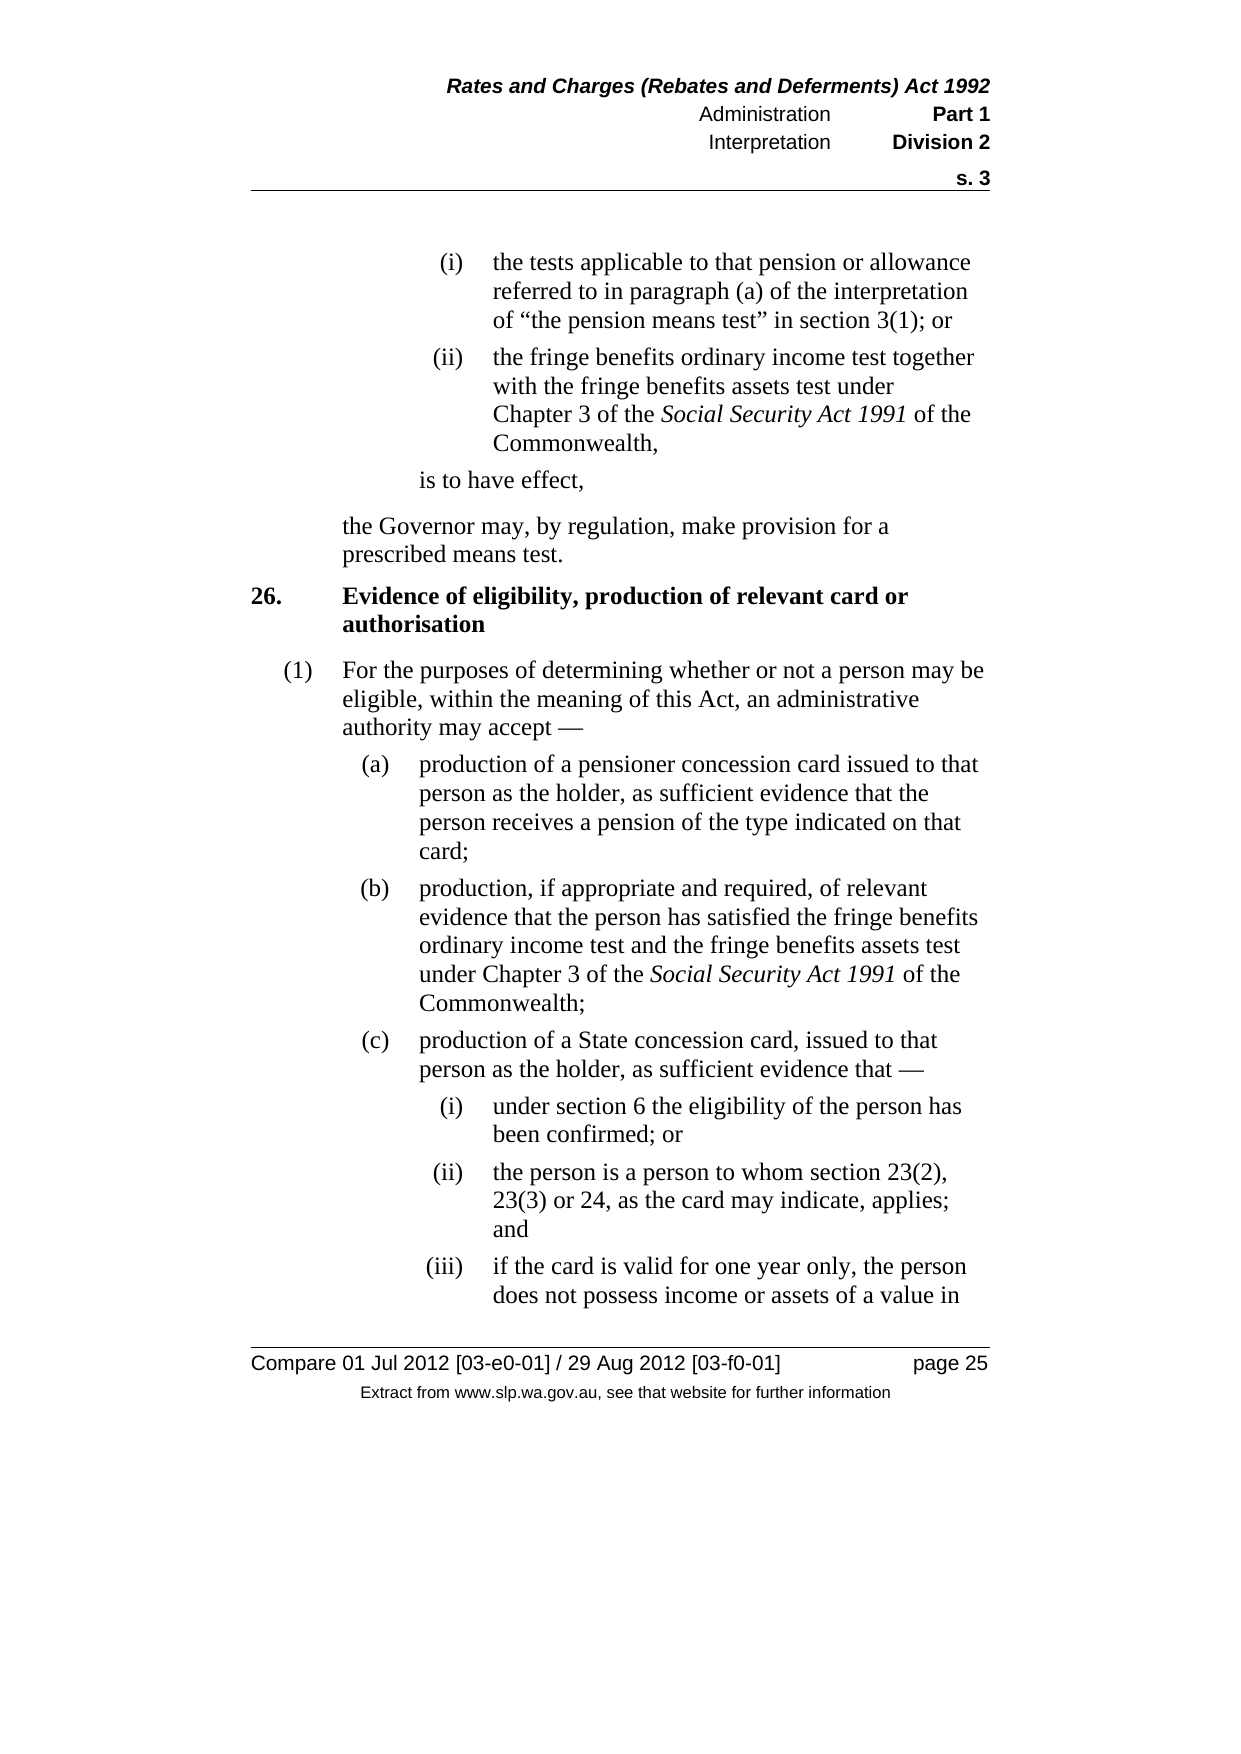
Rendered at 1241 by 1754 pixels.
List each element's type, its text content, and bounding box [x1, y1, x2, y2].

text (a) production of a pensioner concession card issued to that person as the holder, as sufficient evidence that the person receives a pension of the type indicated on that card; [251, 749, 990, 864]
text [251, 1251, 990, 1309]
text (1) For the purposes of determining whether or not a person may be eligible, within the meaning of this Act, an administrative authority may accept — [251, 655, 990, 741]
text (i) the tests applicable to that pension or allowance referred to in paragraph (a) of the interpretation of “the pension means test” in section 3(1); or [251, 247, 990, 334]
text (ii) the person is a person to whom section 23(2), 23(3) or 24, as the card may indicate, applies; and [251, 1157, 990, 1243]
text is to have effect, [251, 465, 990, 494]
text the Governor may, by regulation, make provision for a prescribed means test. [251, 511, 990, 568]
text (i) under section 6 the eligibility of the person has been confirmed; or [251, 1091, 990, 1148]
text (ii) the fringe benefits ordinary income test together with the fringe benefits assets test under Chapter 3 of the Social Security Act 1991 of the Commonwealth, [251, 342, 990, 457]
text (b) production, if appropriate and required, of relevant evidence that the person has satisfied the fringe benefits ordinary income test and the fringe benefits assets test under Chapter 3 of the Social Security Act 1991 of the Commonwealth; [251, 873, 990, 1017]
subtitle 26. Evidence of eligibility, production of relevant card or authorisation [251, 581, 990, 638]
text (c) production of a State concession card, issued to that person as the holder, as sufficient evidence that — [251, 1025, 990, 1082]
